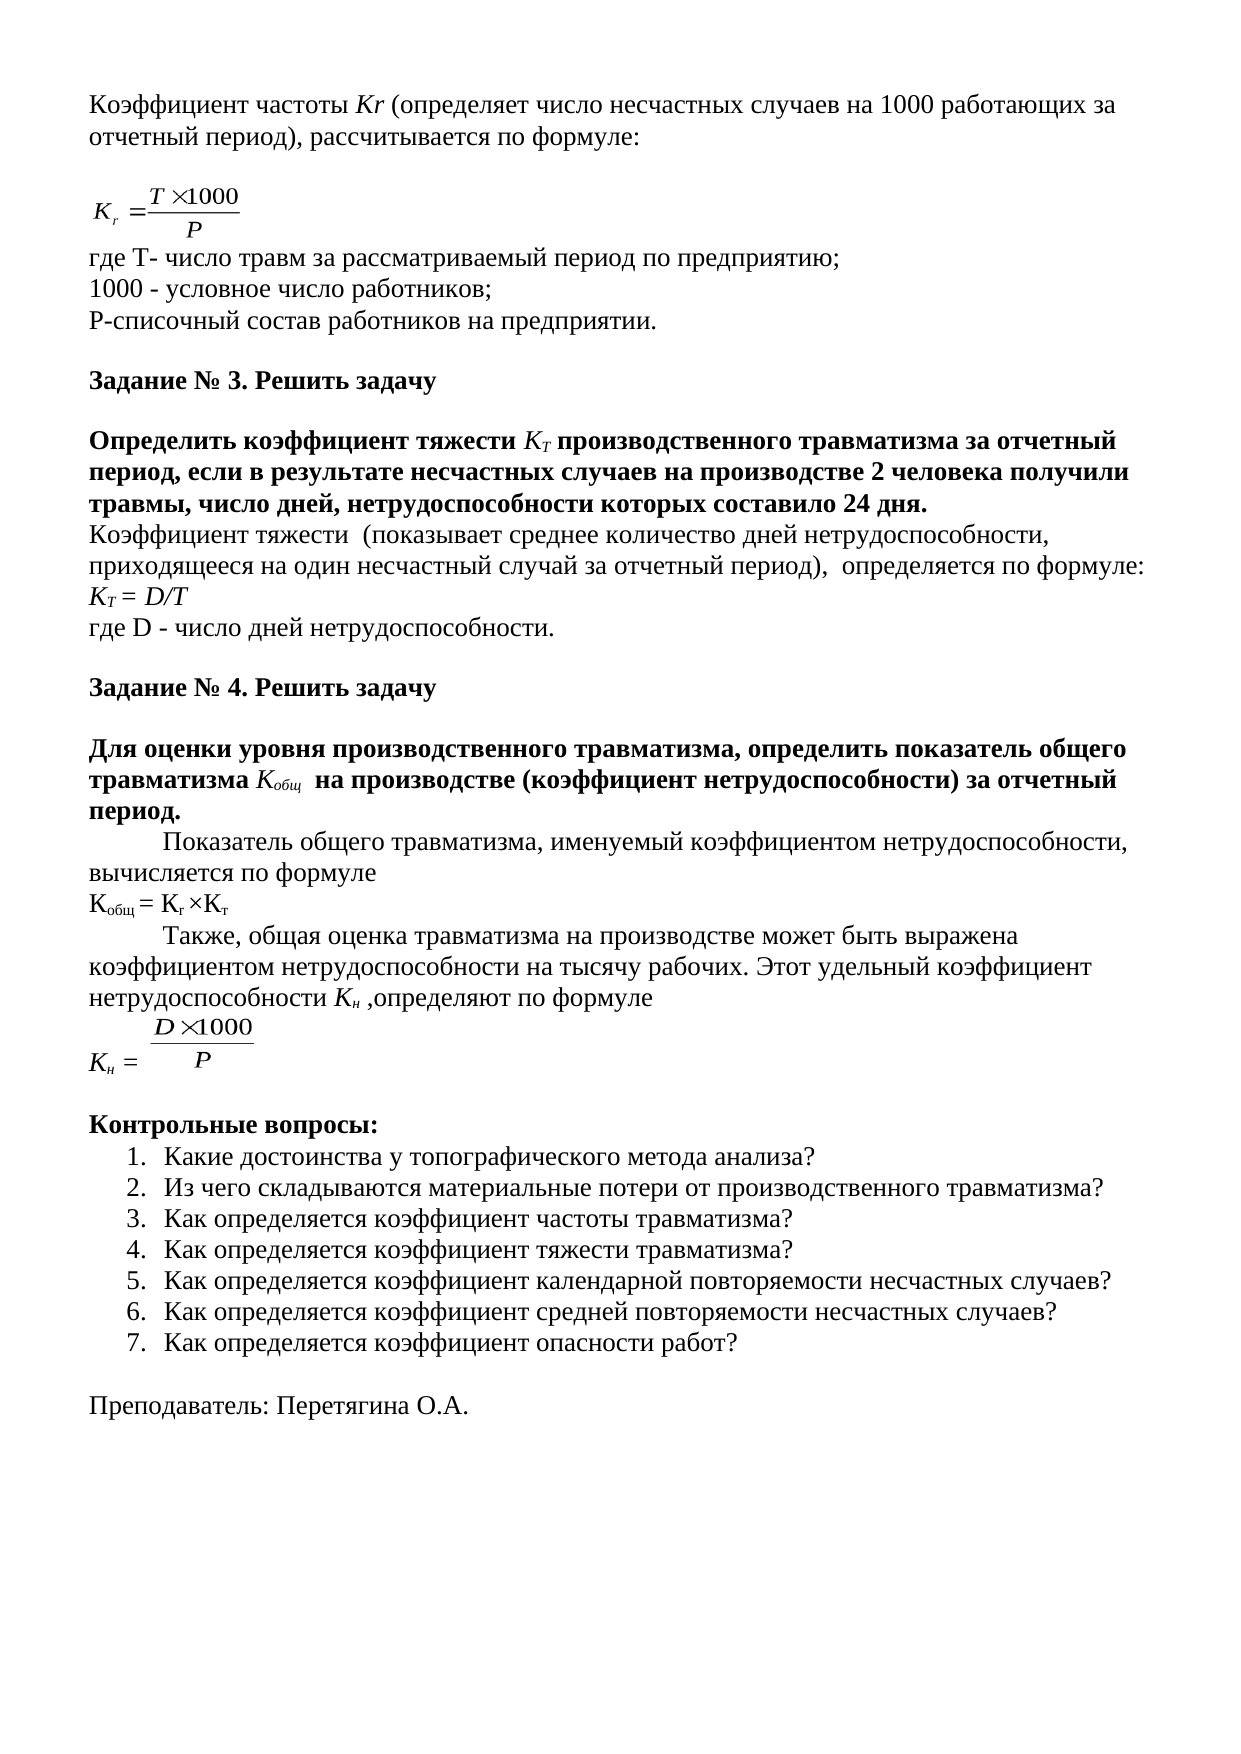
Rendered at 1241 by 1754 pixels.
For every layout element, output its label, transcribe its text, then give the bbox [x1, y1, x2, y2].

text Кобщ = Кr ×Кт [89, 888, 1152, 919]
picture [88, 182, 245, 242]
text P-списочный состав работников на предприятии. [89, 304, 1152, 335]
list Как определяется коэффициент опасности работ? [126, 1327, 1152, 1358]
text Задание № 4. Решить задачу [89, 672, 1152, 703]
text где D - число дней нетрудоспособности. [89, 611, 1152, 642]
list Из чего складываются материальные потери от производственного травматизма? [126, 1171, 1152, 1202]
text Кн = [89, 1012, 1152, 1077]
text Также, общая оценка травматизма на производстве может быть выражена коэффициентом нетрудоспособности на тысячу рабочих. Этот удельный коэффициент нетрудоспособности Kн ,определяют по формуле [89, 919, 1152, 1012]
list Как определяется коэффициент частоты травматизма? [126, 1202, 1152, 1233]
text Определить коэффициент тяжести КТ производственного травматизма за отчетный период, если в результате несчастных случаев на производстве 2 человека получили травмы, число дней, нетрудоспособности которых составило 24 дня. [89, 424, 1152, 518]
list Как определяется коэффициент средней повторяемости несчастных случаев? [126, 1295, 1152, 1327]
text КТ = D/T [89, 580, 1152, 611]
text Коэффициент частоты Kr (определяет число несчастных случаев на 1000 работающих за отчетный период), рассчитывается по формуле: [89, 89, 1152, 182]
text Преподаватель: Перетягина О.А. [89, 1389, 1152, 1420]
text Для оценки уровня производственного травматизма, определить показатель общего травматизма Кобщ на производстве (коэффициент нетрудоспособности) за отчетный период. [89, 732, 1152, 825]
text Контрольные вопросы: [89, 1108, 1152, 1140]
text Показатель общего травматизма, именуемый коэффициентом нетрудоспособности, вычисляется по формуле [89, 825, 1152, 888]
list Какие достоинства у топографического метода анализа? [126, 1140, 1152, 1171]
text 1000 - условное число работников; [89, 273, 1152, 304]
text где T- число травм за рассматриваемый период по предприятию; [89, 241, 1152, 273]
picture [146, 1012, 258, 1072]
list Как определяется коэффициент тяжести травматизма? [126, 1233, 1152, 1264]
list Как определяется коэффициент календарной повторяемости несчастных случаев? [126, 1264, 1152, 1295]
text Задание № 3. Решить задачу [89, 364, 1152, 395]
